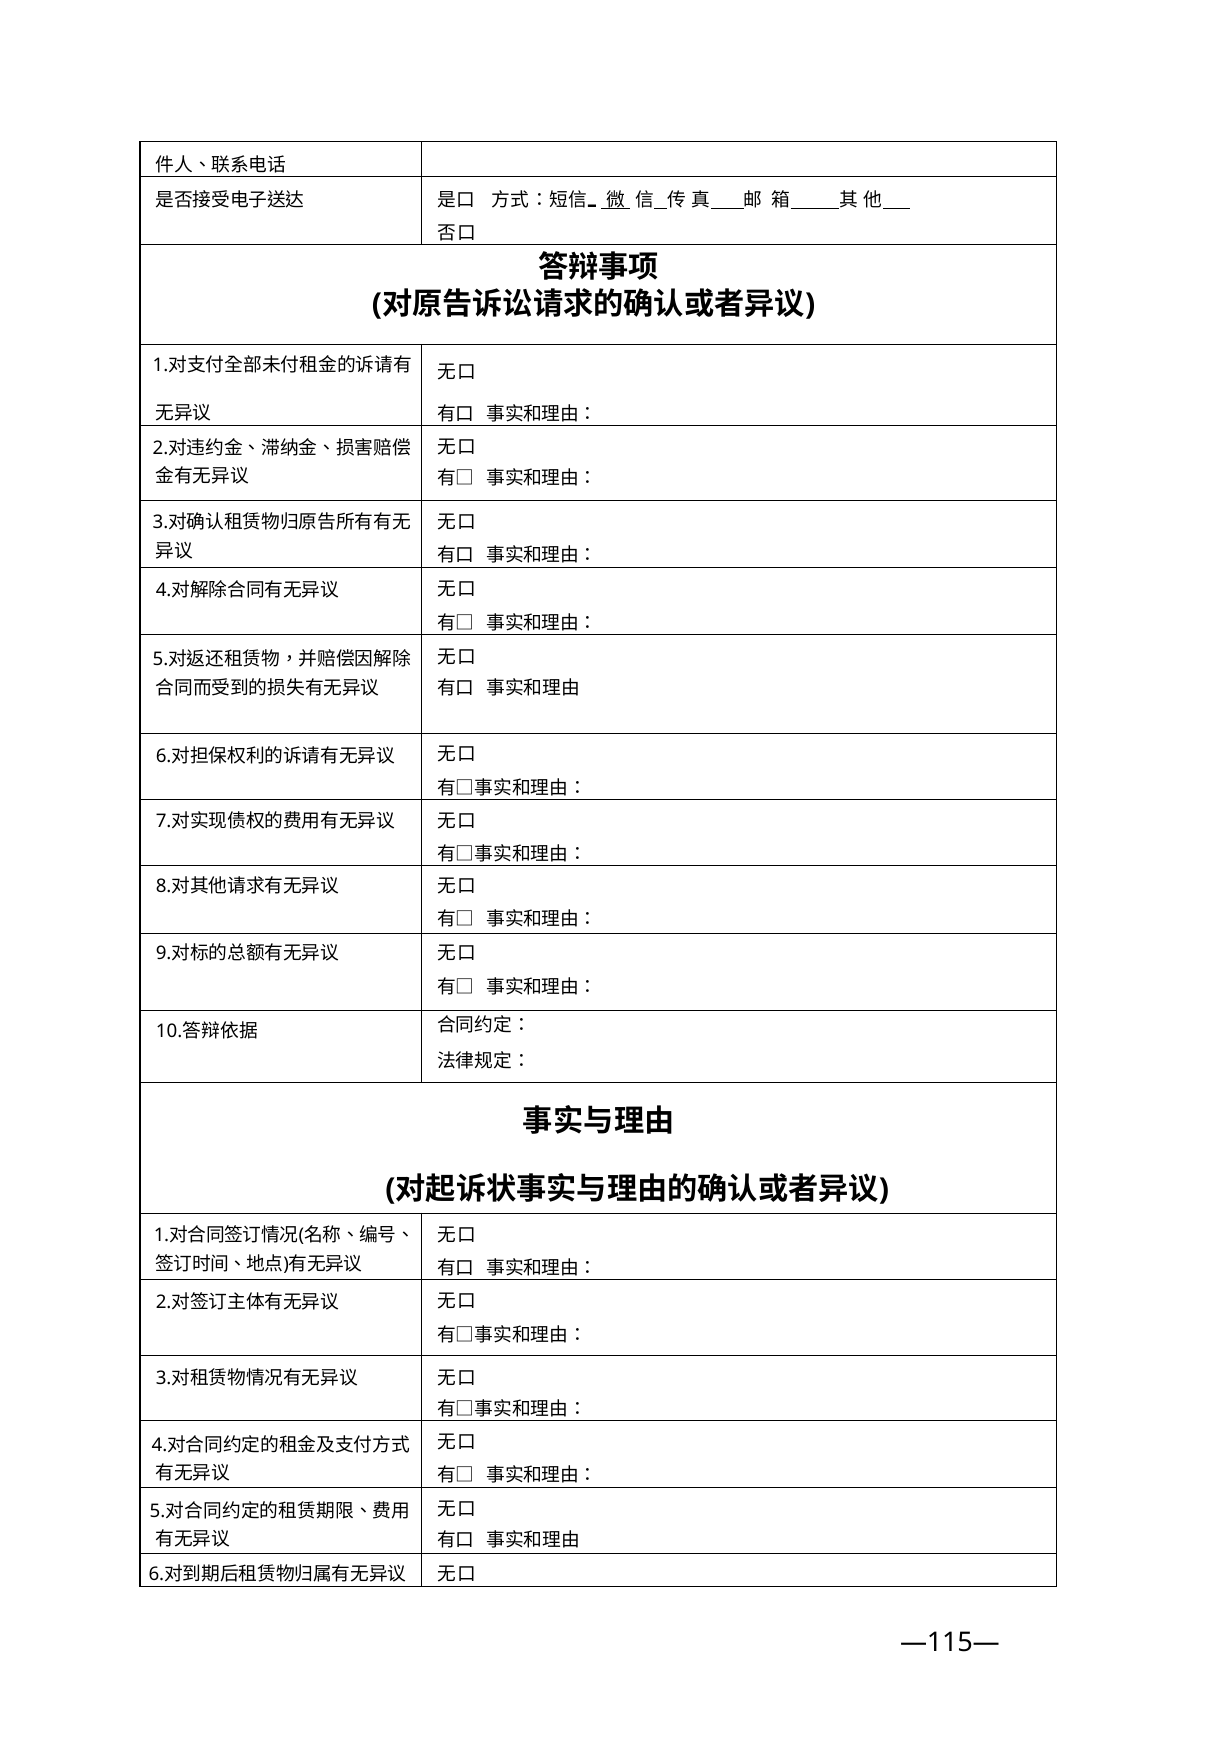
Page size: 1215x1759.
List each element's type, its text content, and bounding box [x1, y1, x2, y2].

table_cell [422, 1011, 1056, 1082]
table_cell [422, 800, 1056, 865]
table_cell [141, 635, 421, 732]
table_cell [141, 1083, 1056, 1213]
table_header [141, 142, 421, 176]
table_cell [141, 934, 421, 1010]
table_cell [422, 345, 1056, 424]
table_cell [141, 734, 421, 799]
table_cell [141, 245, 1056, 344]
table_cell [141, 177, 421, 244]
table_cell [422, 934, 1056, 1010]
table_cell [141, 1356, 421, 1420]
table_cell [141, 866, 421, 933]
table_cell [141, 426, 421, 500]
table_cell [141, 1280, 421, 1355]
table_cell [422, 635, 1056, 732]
picture [587, 203, 597, 207]
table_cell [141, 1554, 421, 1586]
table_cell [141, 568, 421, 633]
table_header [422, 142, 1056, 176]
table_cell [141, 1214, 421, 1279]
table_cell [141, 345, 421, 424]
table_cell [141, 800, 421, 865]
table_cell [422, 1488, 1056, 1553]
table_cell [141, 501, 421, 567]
text —115— [900, 1628, 1057, 1657]
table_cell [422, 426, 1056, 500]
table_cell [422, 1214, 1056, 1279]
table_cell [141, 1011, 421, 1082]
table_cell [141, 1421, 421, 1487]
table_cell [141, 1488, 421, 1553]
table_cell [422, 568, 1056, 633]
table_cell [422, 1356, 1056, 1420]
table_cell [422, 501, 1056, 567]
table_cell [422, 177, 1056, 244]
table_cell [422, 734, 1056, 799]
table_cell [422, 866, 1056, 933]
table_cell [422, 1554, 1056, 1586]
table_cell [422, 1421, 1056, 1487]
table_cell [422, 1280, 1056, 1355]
